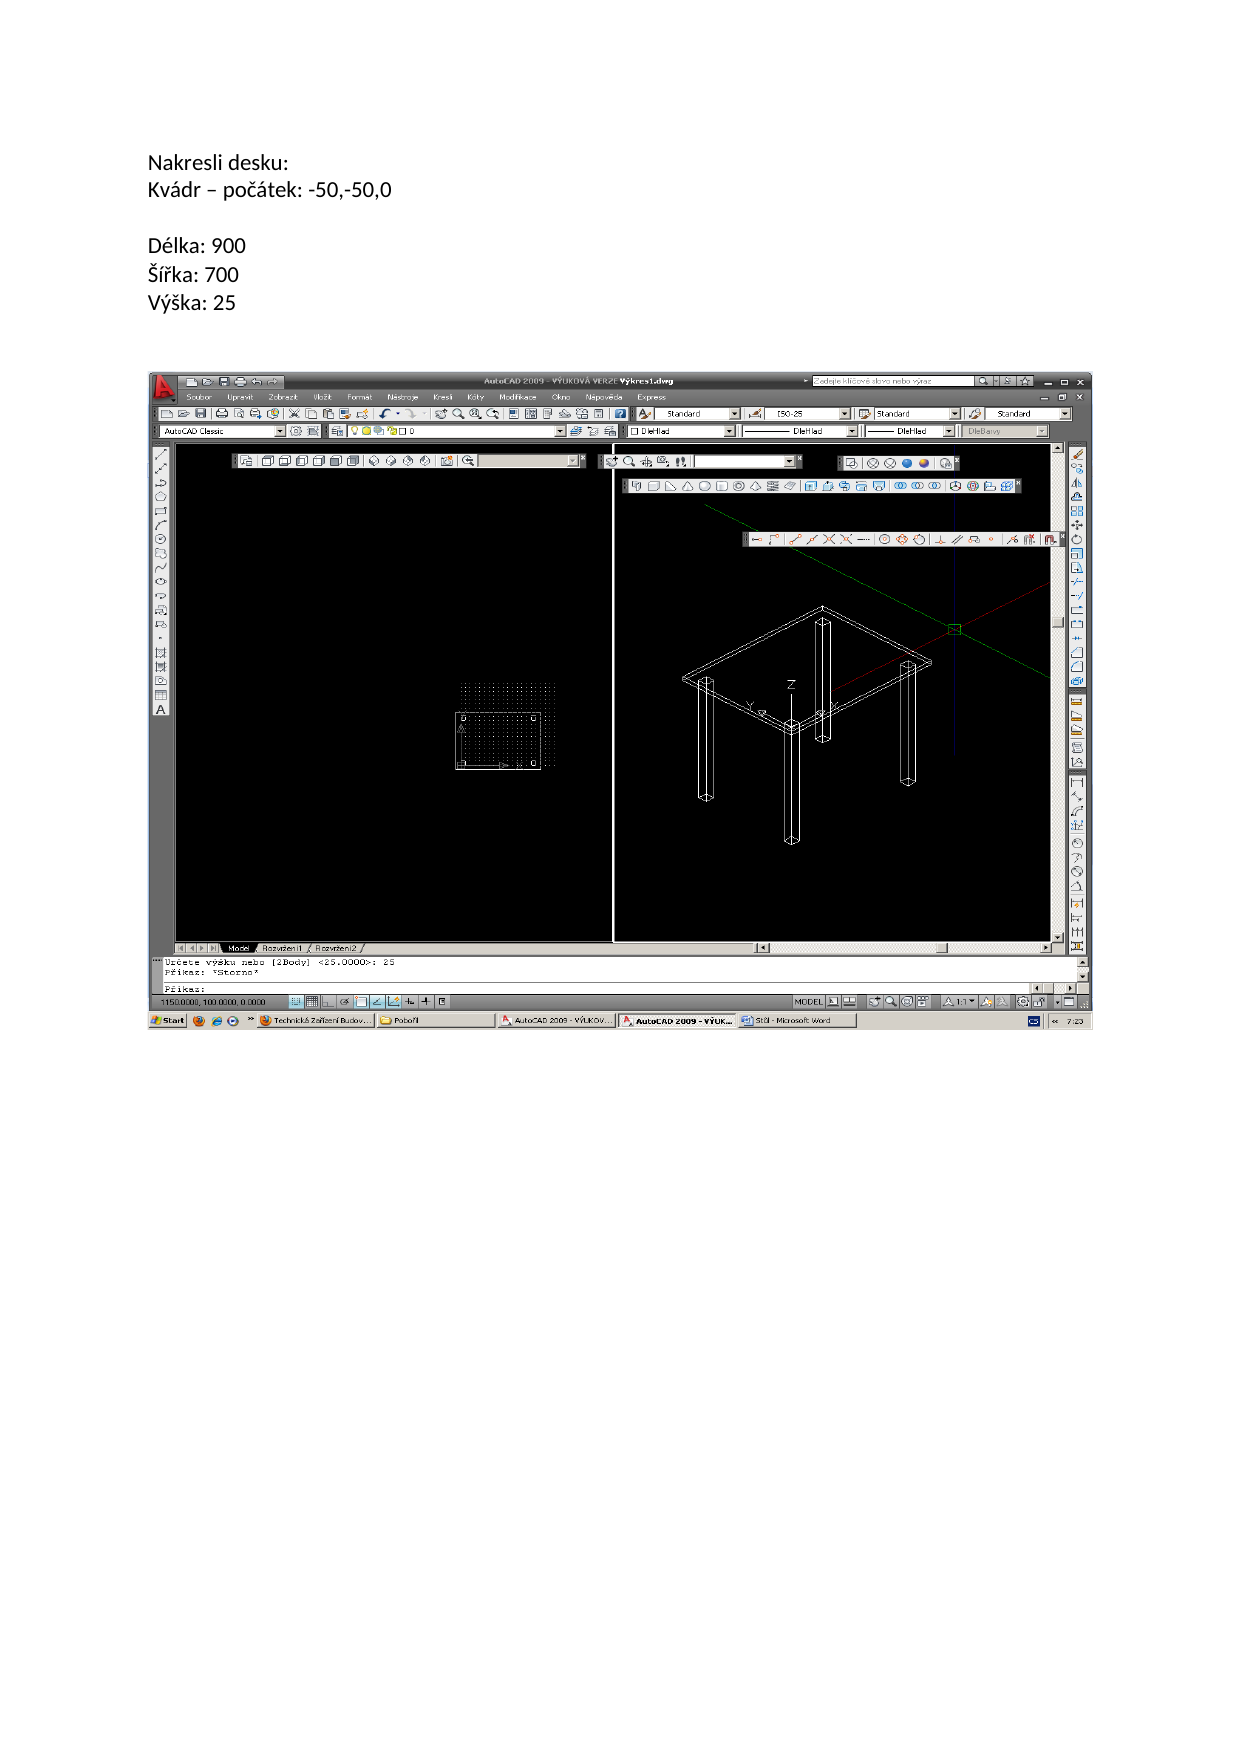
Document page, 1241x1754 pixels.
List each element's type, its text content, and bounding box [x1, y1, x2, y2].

text Nakresli desku: [148, 148, 1093, 176]
text Výška: 25 [148, 288, 1093, 316]
text Kvádr – počátek: -50,-50,0 [148, 176, 1093, 204]
picture [147, 371, 1093, 1030]
text Délka: 900 [148, 232, 1093, 260]
text Šířka: 700 [148, 260, 1093, 288]
